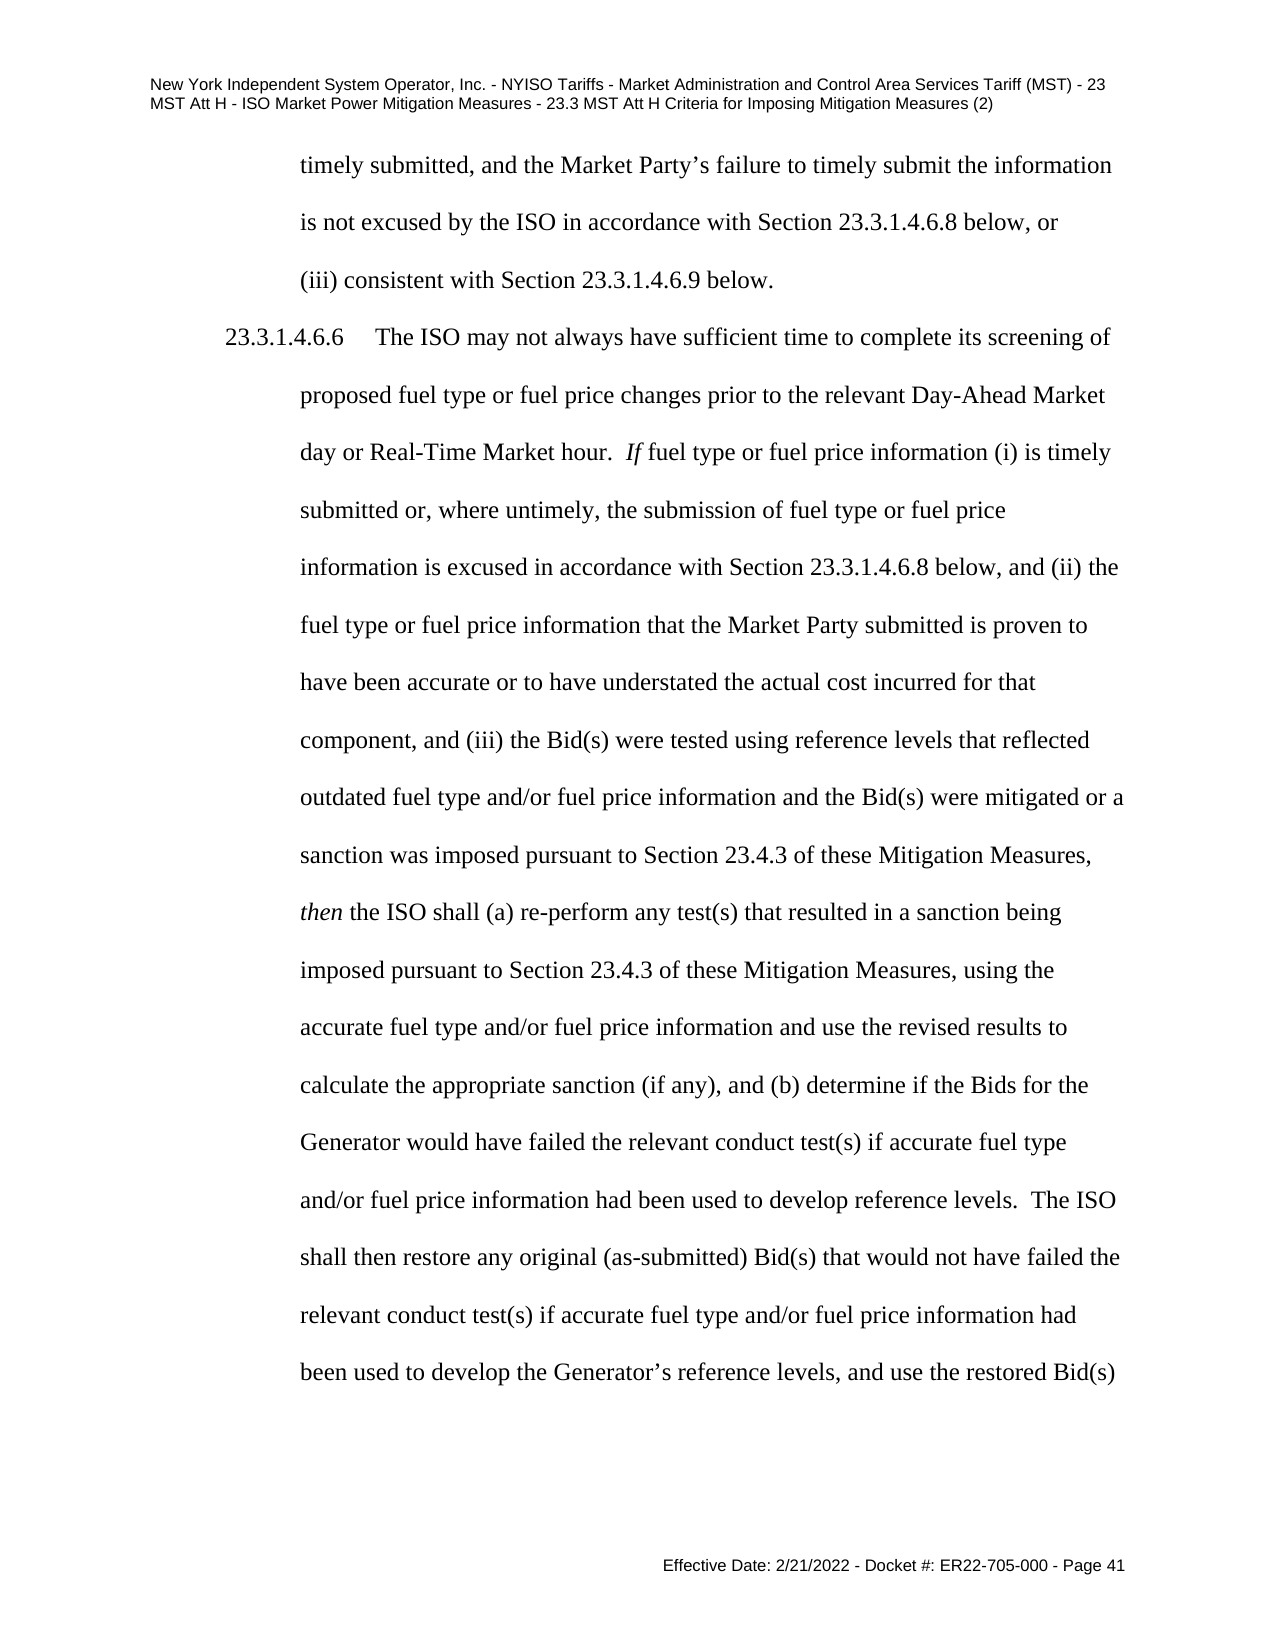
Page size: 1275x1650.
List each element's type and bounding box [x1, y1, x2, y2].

text [225, 322, 1125, 1386]
text [225, 150, 1125, 294]
